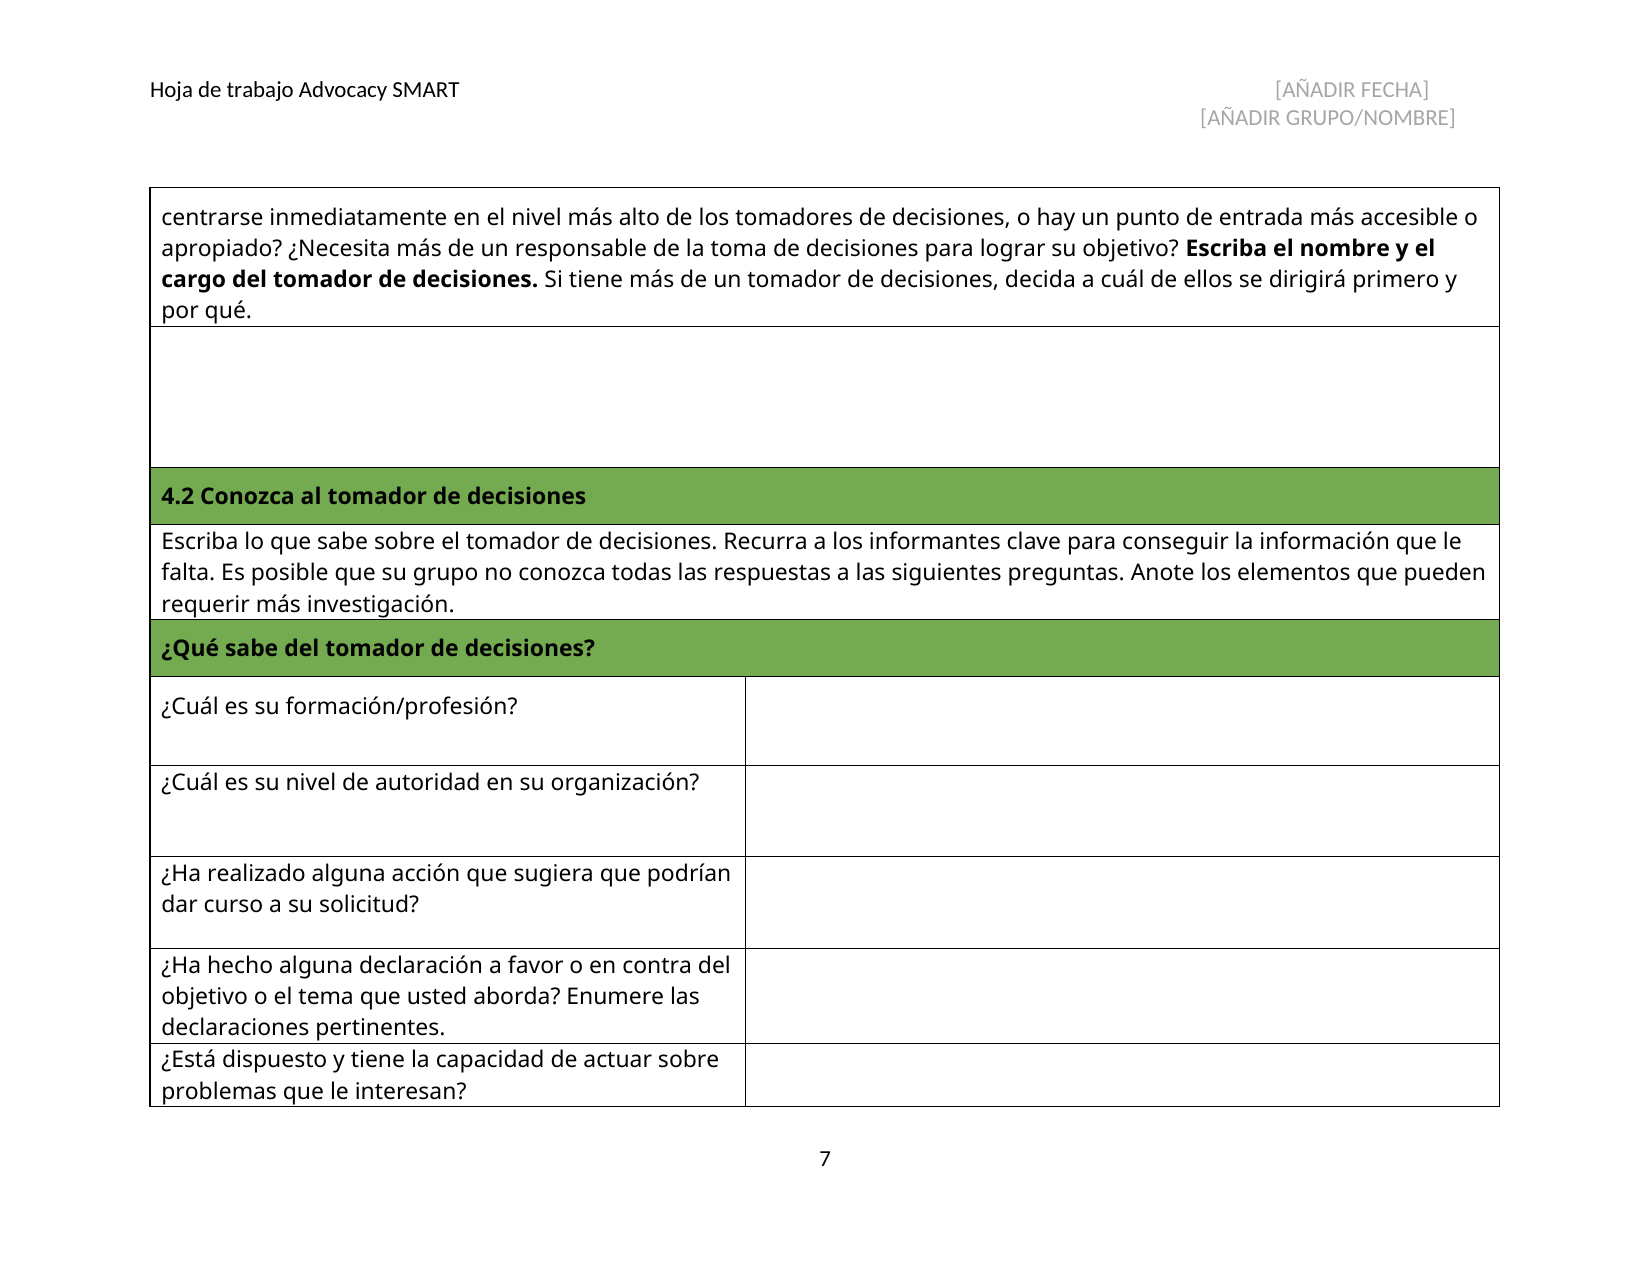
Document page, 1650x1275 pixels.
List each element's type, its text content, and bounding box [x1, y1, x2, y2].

table_cell [746, 677, 1499, 764]
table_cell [151, 1044, 745, 1106]
table_cell [746, 1044, 1499, 1106]
table_cell [746, 949, 1499, 1042]
table_cell 4.2 Conozca al tomador de decisiones [151, 468, 1499, 524]
table_cell Escriba lo que sabe sobre el tomador de decisiones. Recurra a los informantes clave para conseguir la información que le falta. Es posible que su grupo no conozca todas las respuestas a las siguientes preguntas. Anote los elementos que pueden requerir más investigación. [151, 525, 1499, 619]
table_cell ¿Cuál es su nivel de autoridad en su organización? [151, 766, 745, 856]
table_cell ¿Ha hecho alguna declaración a favor o en contra del objetivo o el tema que usted aborda? Enumere las declaraciones pertinentes. [151, 949, 745, 1042]
table_cell [746, 766, 1499, 856]
table_cell ¿Cuál es su formación/profesión? [151, 677, 745, 764]
table_cell [746, 857, 1499, 948]
table_cell ¿Ha realizado alguna acción que sugiera que podrían dar curso a su solicitud? [151, 857, 745, 948]
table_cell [151, 188, 1499, 326]
table_cell ¿Qué sabe del tomador de decisiones? [151, 620, 1499, 676]
table_cell [151, 327, 1499, 467]
